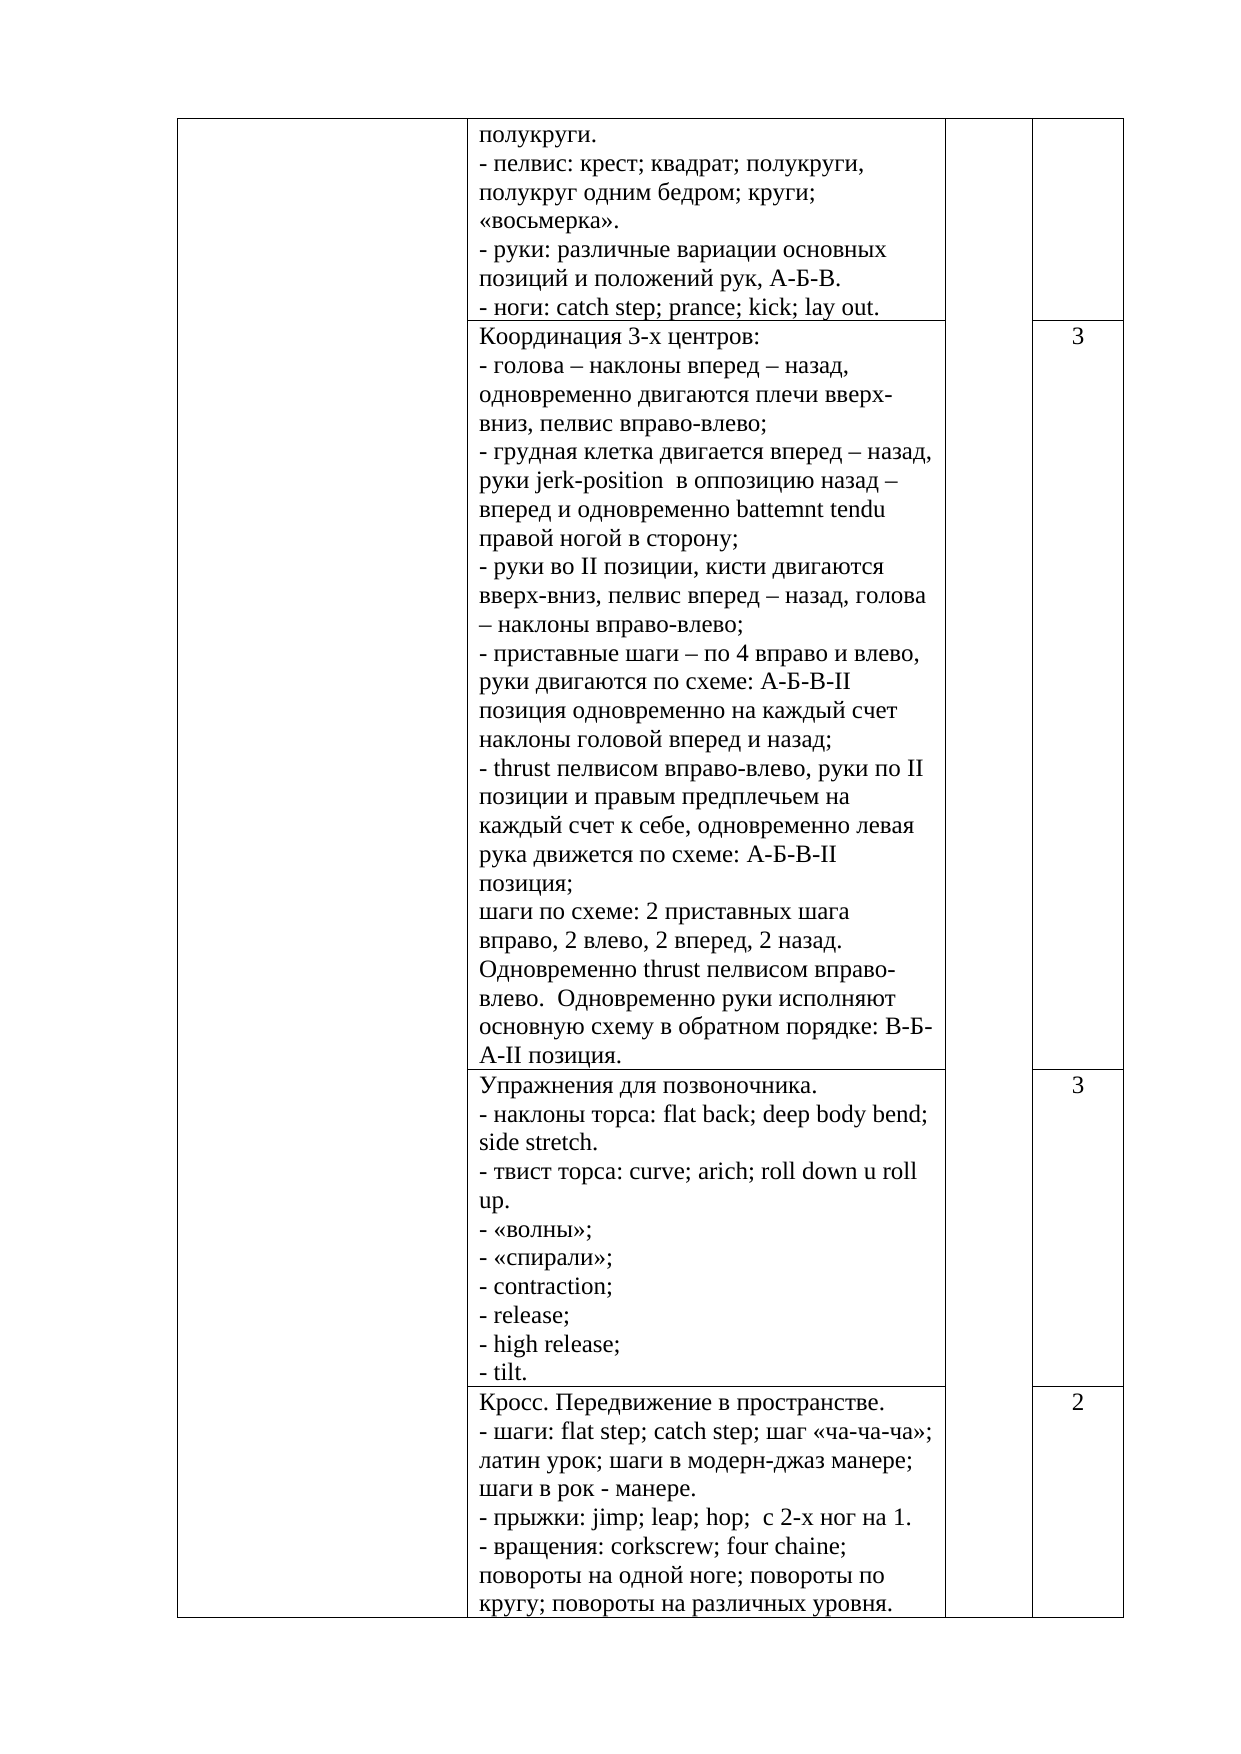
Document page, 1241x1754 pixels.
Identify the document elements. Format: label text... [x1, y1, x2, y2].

table_cell Координация 3-х центров: - голова – наклоны вперед – назад, одновременно двигаются плечи вверх-вниз, пелвис вправо-влево; - грудная клетка двигается вперед – назад, руки jerk-position в оппозицию назад – вперед и одновременно battemnt tendu правой ногой в сторону; - руки во II позиции, кисти двигаются вверх-вниз, пелвис вперед – назад, голова – наклоны вправо-влево; - приставные шаги – по 4 вправо и влево, руки двигаются по схеме: А-Б-В-II позиция одновременно на каждый счет наклоны головой вперед и назад; - thrust пелвисом вправо-влево, руки по II позиции и правым предплечьем на каждый счет к себе, одновременно левая рука движется по схеме: А-Б-В-II позиция; шаги по схеме: 2 приставных шага вправо, 2 влево, 2 вперед, 2 назад. Одновременно thrust пелвисом вправо-влево. Одновременно руки исполняют основную схему в обратном порядке: В-Б-А-II позиция. [468, 321, 945, 1069]
table_cell Упражнения для позвоночника. - наклоны торса: flat back; deep body bend; side stretch. - твист торса: curve; arich; roll down u roll up. - «волны»; - «спирали»; - contraction; - release; - high release; - tilt. [468, 1070, 945, 1386]
table_cell 2 [1033, 119, 1123, 320]
table_cell 3 [1033, 321, 1123, 1069]
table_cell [468, 119, 945, 320]
table_cell Кросс. Передвижение в пространстве. - шаги: flat step; catch step; шаг «ча-ча-ча»; латин урок; шаги в модерн-джаз манере; шаги в рок - манере. - прыжки: jimp; leap; hop; с 2-х ног на 1. - вращения: corkscrew; four chaine; повороты на одной ноге; повороты по кругу; повороты на различных уровня. [468, 1387, 945, 1617]
table_cell 2 [1033, 1387, 1123, 1617]
table_cell 3 [1033, 1070, 1123, 1386]
